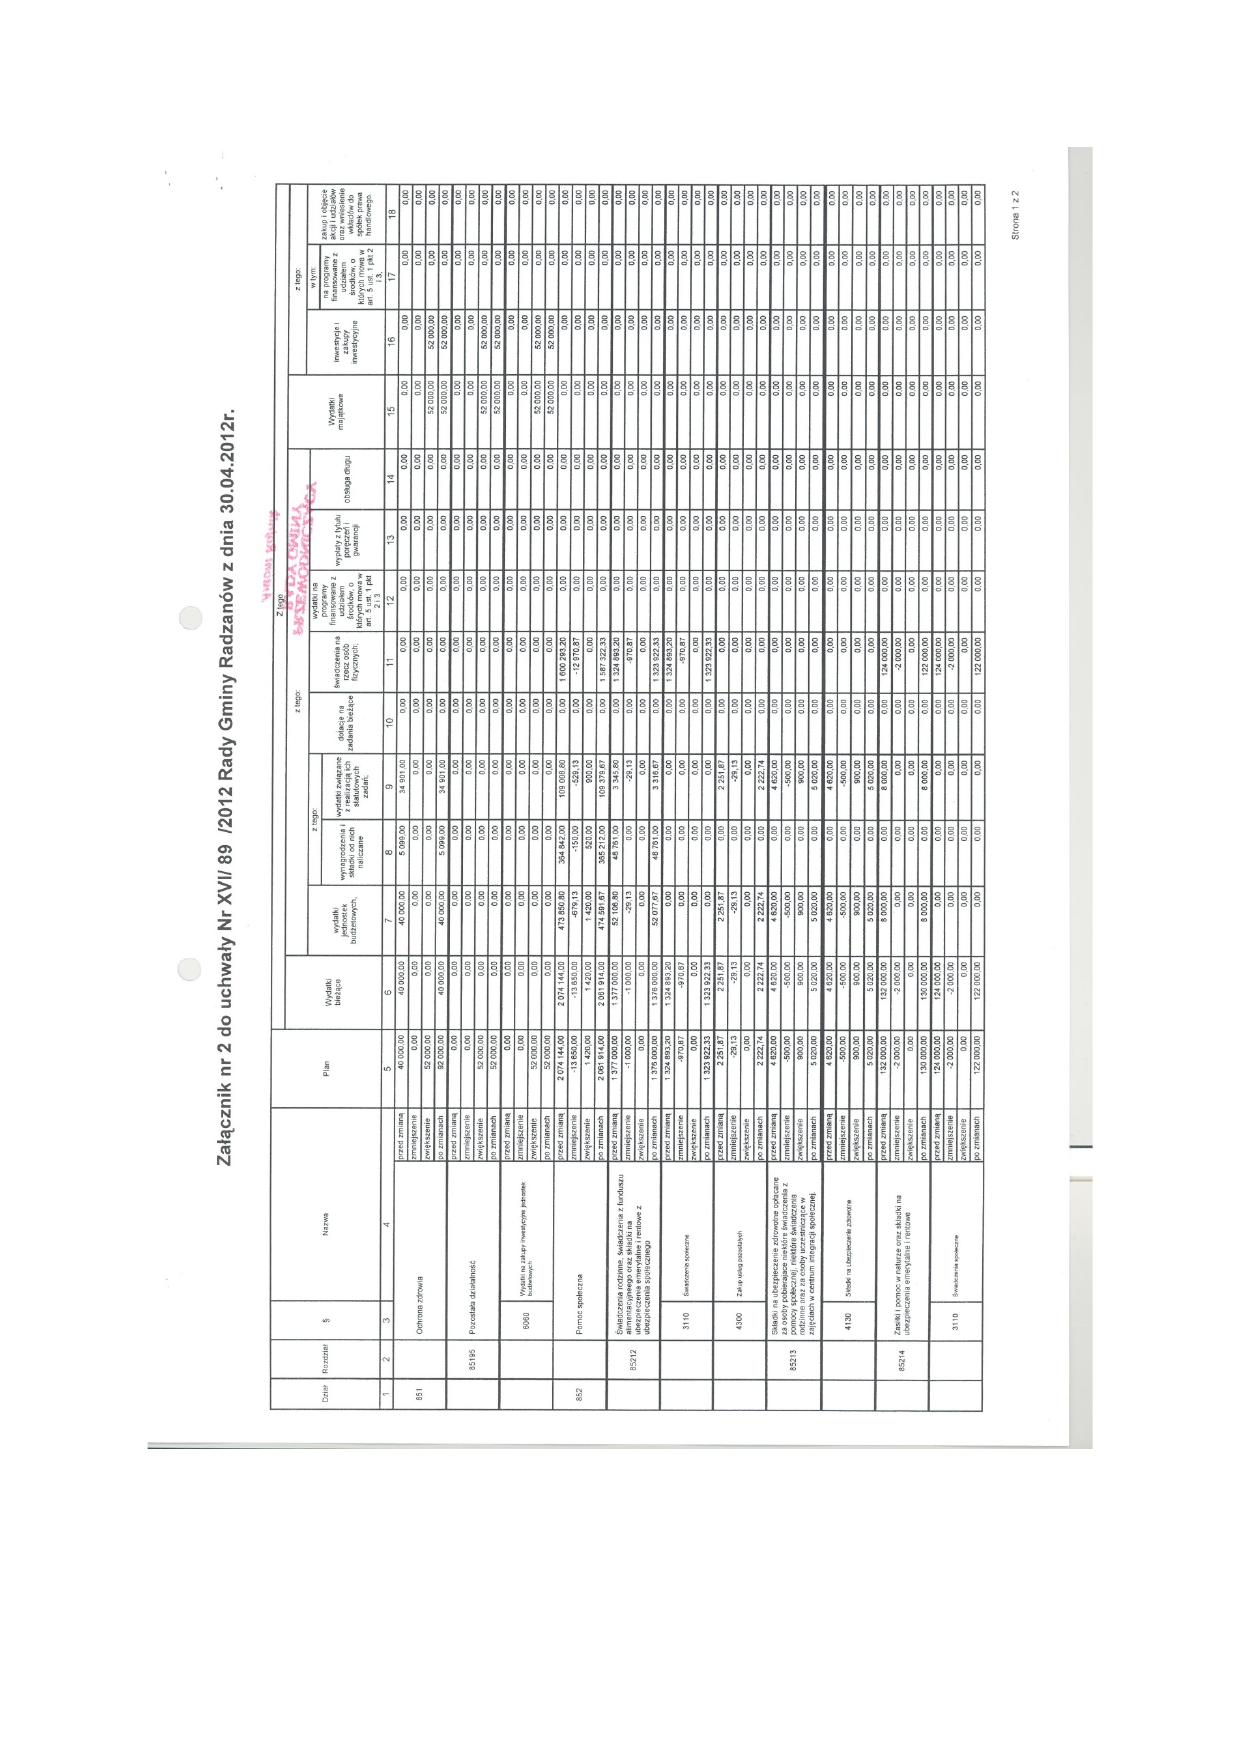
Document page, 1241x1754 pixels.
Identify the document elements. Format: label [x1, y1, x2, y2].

picture [147, 147, 1093, 1449]
